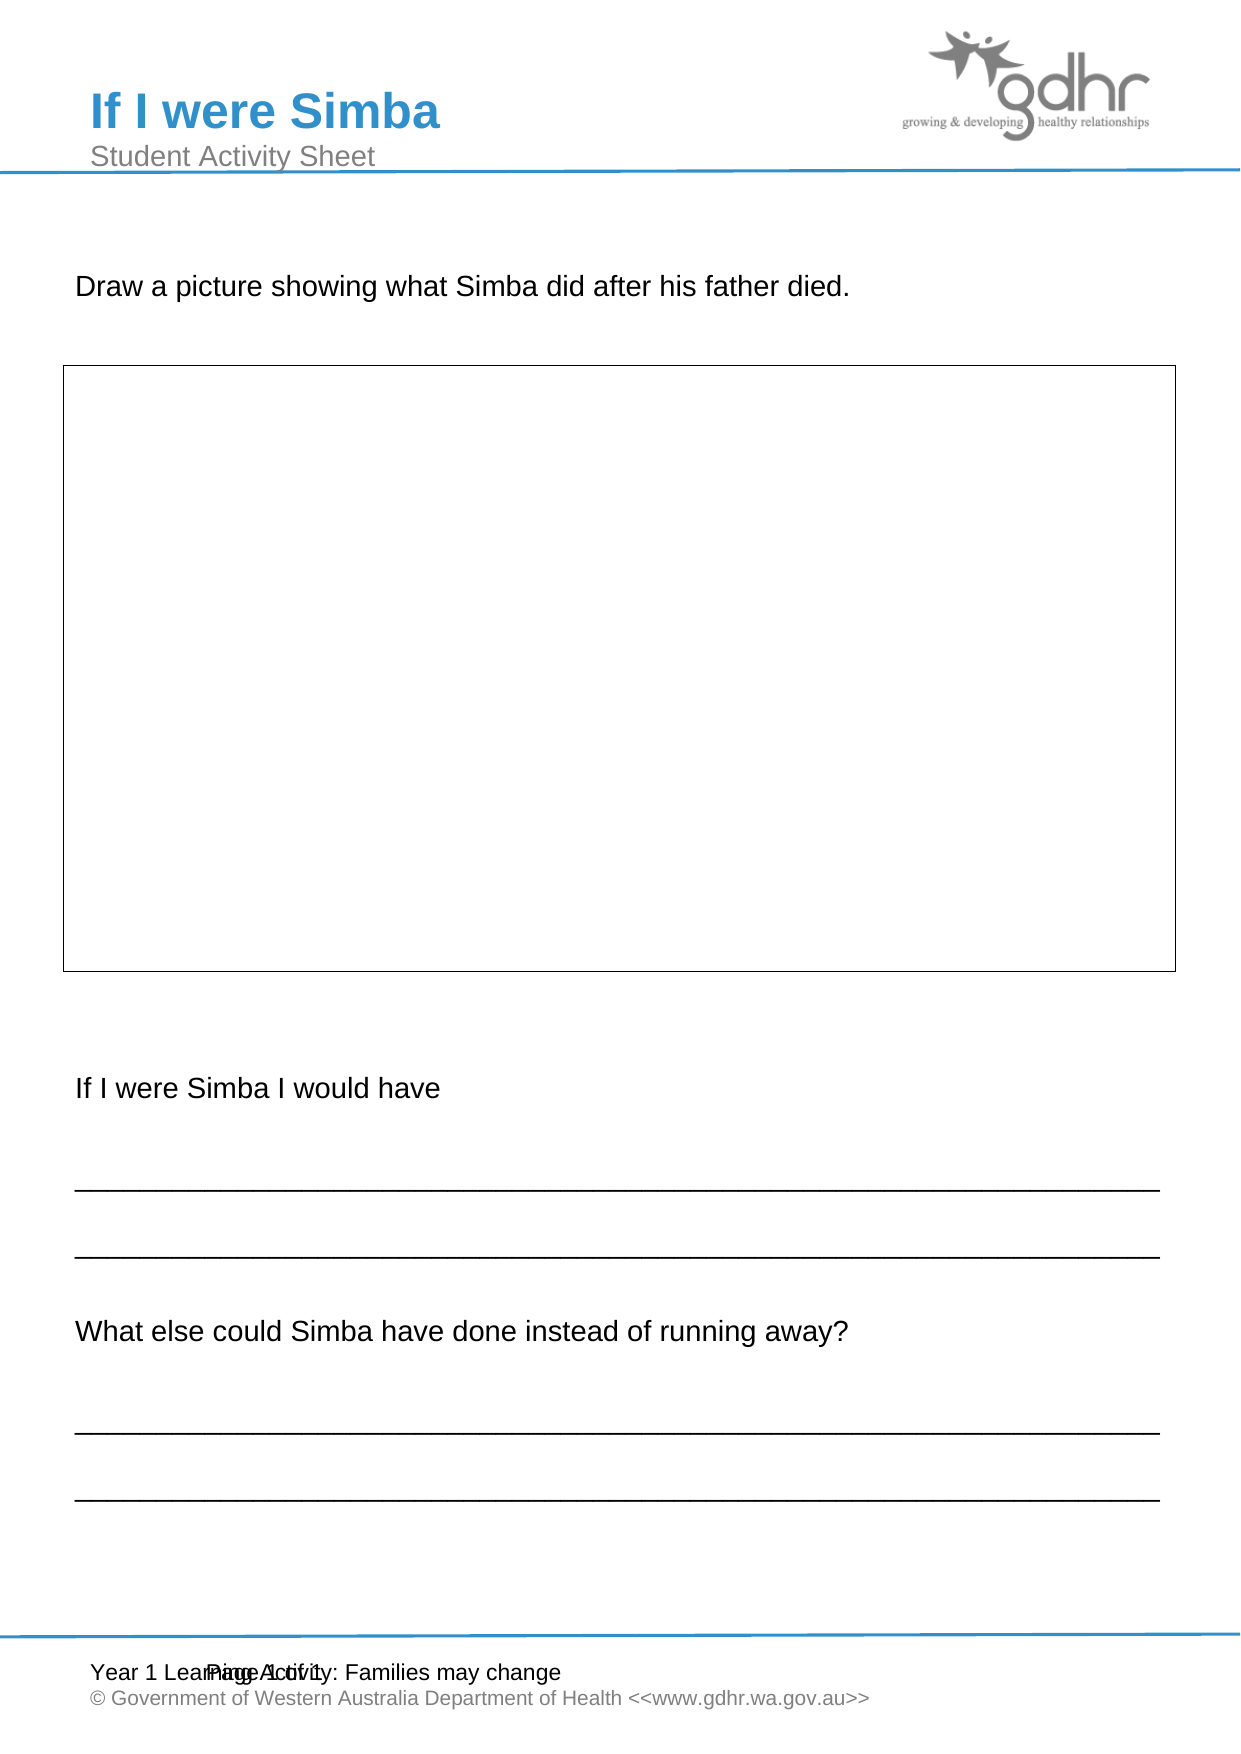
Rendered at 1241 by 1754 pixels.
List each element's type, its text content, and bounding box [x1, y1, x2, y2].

subtitle If I were Simba I would have [75, 1071, 1165, 1105]
subtitle ______________________________________________________________________________________________________________________________________ [75, 1159, 1165, 1260]
picture [896, 25, 1158, 147]
subtitle Draw a picture showing what Simba did after his father died. [75, 269, 1165, 302]
subtitle ______________________________________________________________________________________________________________________________________ [75, 1402, 1165, 1503]
table_header [64, 366, 1175, 971]
subtitle What else could Simba have done instead of running away? [75, 1314, 1165, 1348]
